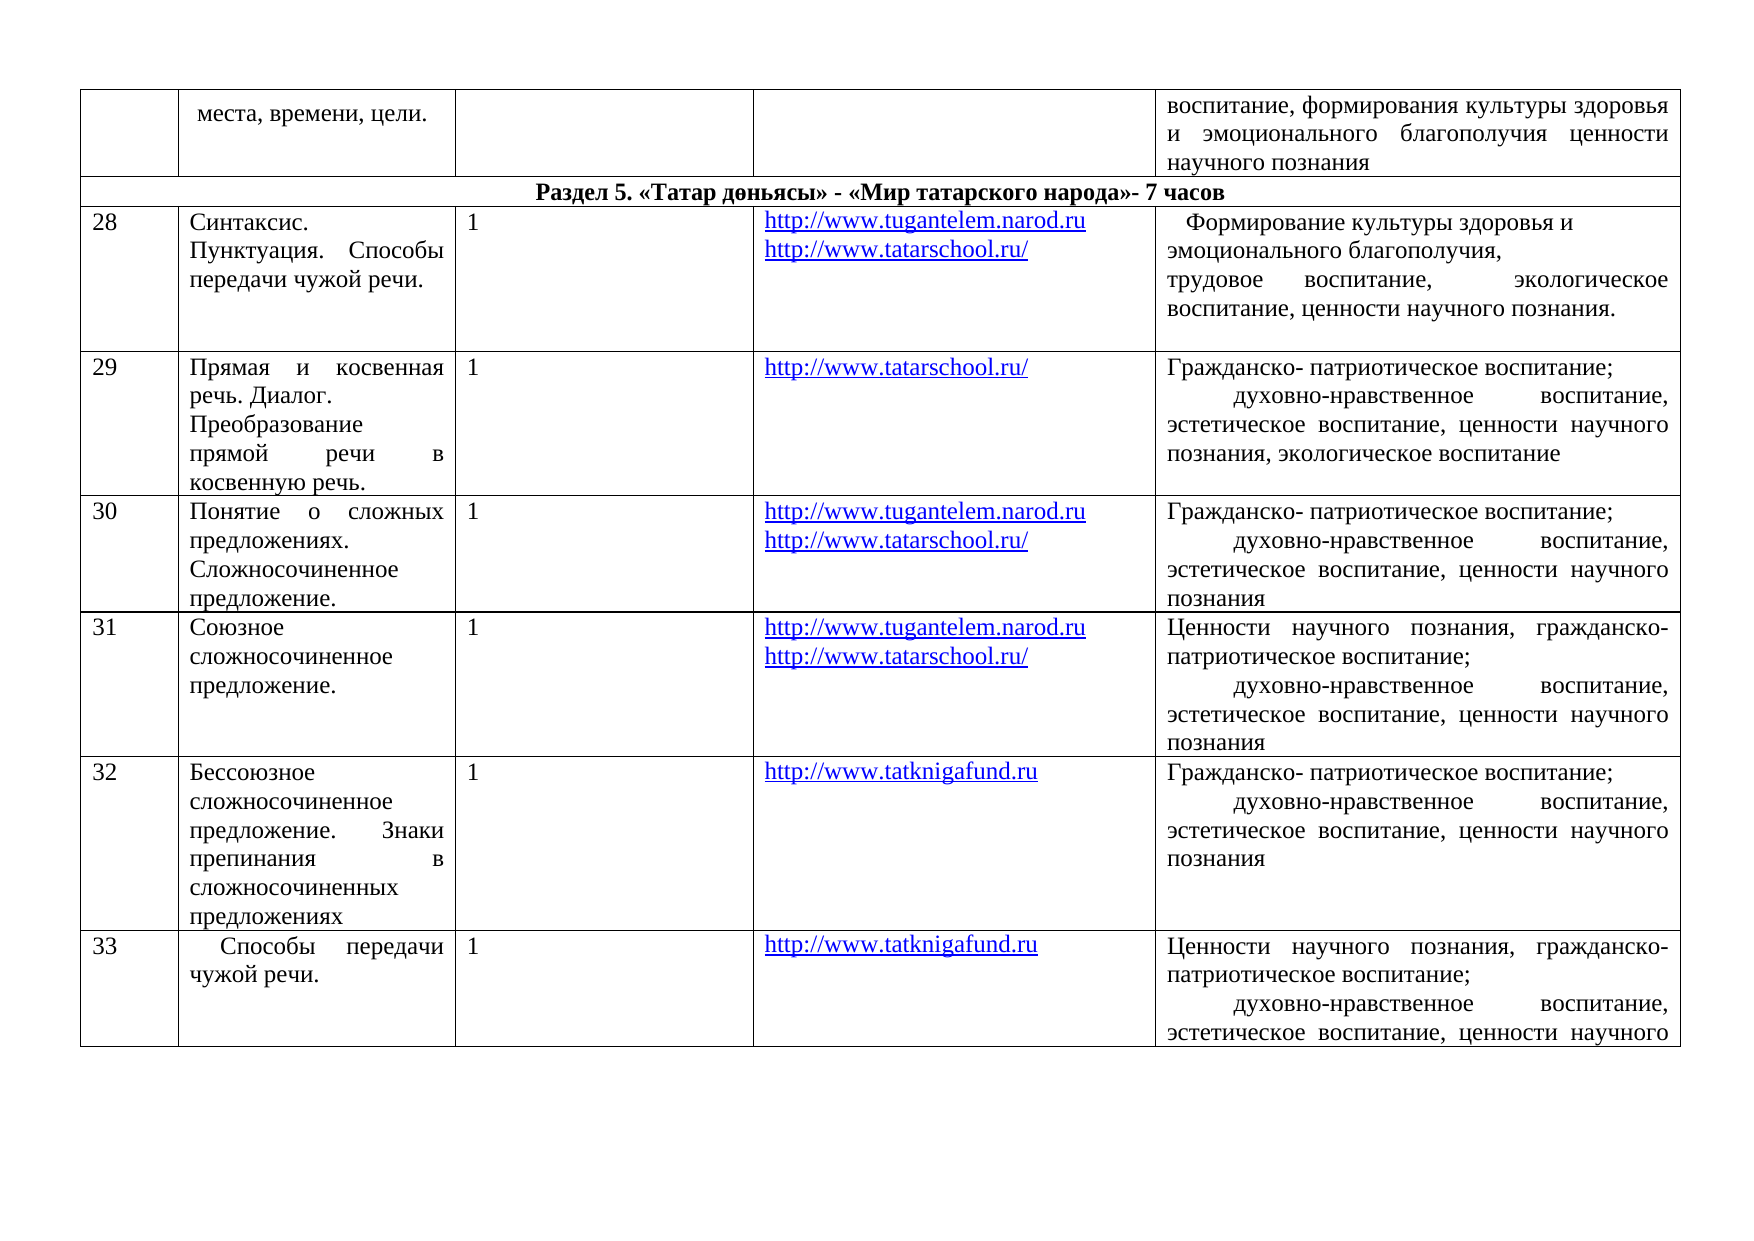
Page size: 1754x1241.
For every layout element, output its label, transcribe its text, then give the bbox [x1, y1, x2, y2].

table_cell Союзное сложносочиненное предложение. [179, 613, 455, 756]
table_cell http://www.tatarschool.ru/ [754, 352, 1155, 495]
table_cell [754, 931, 1155, 1046]
table_cell 33 [81, 931, 178, 1046]
table_cell 29 [81, 352, 178, 495]
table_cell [179, 931, 455, 1046]
table_cell Прямая и косвенная речь. Диалог. Преобразование прямой речи в косвенную речь. [179, 352, 455, 495]
table_cell Понятие о сложных предложениях. Сложносочиненное предложение. [179, 496, 455, 611]
table_cell 28 [81, 207, 178, 351]
table_cell Раздел 5. «Татар дөньясы» - «Мир татарского народа»- 7 часов [81, 177, 1680, 206]
table_cell 1 [456, 90, 753, 176]
table_cell 30 [81, 496, 178, 611]
table_cell 1 [456, 207, 753, 351]
table_cell 1 [456, 352, 753, 495]
table_cell 1 [456, 496, 753, 611]
table_cell Гражданско- патриотическое воспитание; духовно-нравственное воспитание, эстетическое воспитание, ценности научного познания [1156, 757, 1680, 930]
table_cell Гражданско- патриотическое воспитание; духовно-нравственное воспитание, эстетическое воспитание, ценности научного познания, экологическое воспитание [1156, 352, 1680, 495]
table_cell http://www.tugantelem.narod.ru http://www.tatarschool.ru/ [754, 613, 1155, 756]
table_cell 1 [456, 757, 753, 930]
table_cell 27 [81, 90, 178, 176]
table_cell 1 [456, 931, 753, 1046]
table_cell Синтаксис. Пунктуация. Способы передачи чужой речи. [179, 207, 455, 351]
table_cell 31 [81, 613, 178, 756]
table_cell Гражданско- патриотическое воспитание; духовно-нравственное воспитание, эстетическое воспитание, ценности научного познания [1156, 496, 1680, 611]
table_cell http://www.tugantelem.narod.ru http://www.tatarschool.ru/ [754, 207, 1155, 351]
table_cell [1156, 90, 1680, 176]
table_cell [179, 90, 455, 176]
table_cell 1 [456, 613, 753, 756]
table_cell 32 [81, 757, 178, 930]
table_cell Формирование культуры здоровья и эмоционального благополучия, трудовое воспитание, экологическое воспитание, ценности научного познания. [1156, 207, 1680, 351]
table_cell Бессоюзное сложносочиненное предложение. Знаки препинания в сложносочиненных предложениях [179, 757, 455, 930]
table_cell http://www.tugantelem.narod.ru http://www.tatarschool.ru/ [754, 496, 1155, 611]
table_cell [1156, 931, 1680, 1046]
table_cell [754, 90, 1155, 176]
table_cell http://www.tatknigafund.ru [754, 757, 1155, 930]
